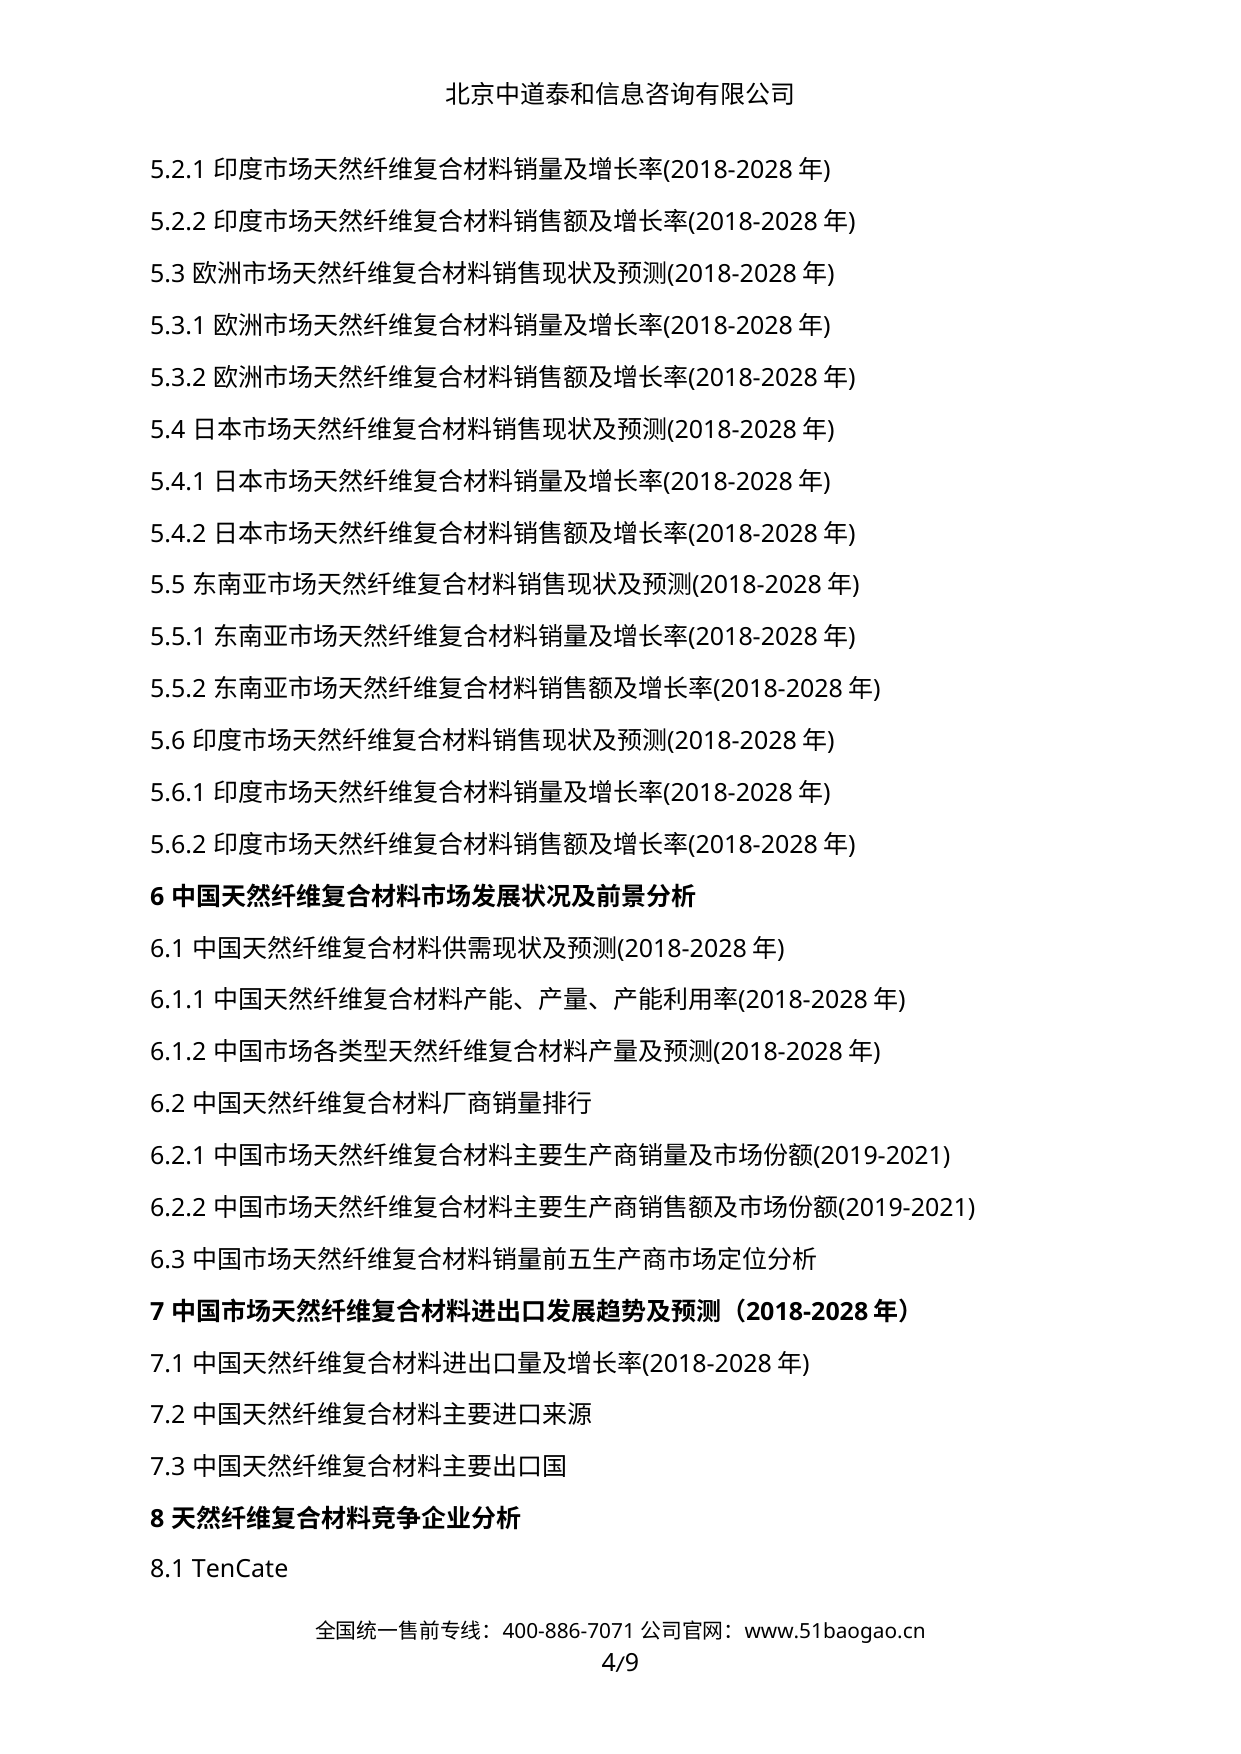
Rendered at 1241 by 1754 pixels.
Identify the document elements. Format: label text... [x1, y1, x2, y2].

text 7.2 中国天然纤维复合材料主要进口来源 [150, 1395, 1090, 1431]
text 6.1.2 中国市场各类型天然纤维复合材料产量及预测(2018-2028年) [150, 1032, 1090, 1068]
text 6.1 中国天然纤维复合材料供需现状及预测(2018-2028年) [150, 928, 1090, 964]
text 5.5.2 东南亚市场天然纤维复合材料销售额及增长率(2018-2028年) [150, 669, 1090, 705]
text 5.4.1 日本市场天然纤维复合材料销量及增长率(2018-2028年) [150, 461, 1090, 497]
text 5.3 欧洲市场天然纤维复合材料销售现状及预测(2018-2028年) [150, 254, 1090, 290]
text 6.2.1 中国市场天然纤维复合材料主要生产商销量及市场份额(2019-2021) [150, 1136, 1090, 1172]
text 5.6.1 印度市场天然纤维复合材料销量及增长率(2018-2028年) [150, 772, 1090, 809]
text 5.6.2 印度市场天然纤维复合材料销售额及增长率(2018-2028年) [150, 824, 1090, 861]
text 5.3.2 欧洲市场天然纤维复合材料销售额及增长率(2018-2028年) [150, 357, 1090, 394]
text 7 中国市场天然纤维复合材料进出口发展趋势及预测（2018-2028年） [150, 1291, 1090, 1327]
text 8.1 TenCate [150, 1551, 1090, 1585]
text 5.5.1 东南亚市场天然纤维复合材料销量及增长率(2018-2028年) [150, 617, 1090, 653]
text 7.1 中国天然纤维复合材料进出口量及增长率(2018-2028年) [150, 1343, 1090, 1379]
text 5.3.1 欧洲市场天然纤维复合材料销量及增长率(2018-2028年) [150, 306, 1090, 342]
text 5.2.1 印度市场天然纤维复合材料销量及增长率(2018-2028年) [150, 150, 1090, 186]
text 5.6 印度市场天然纤维复合材料销售现状及预测(2018-2028年) [150, 721, 1090, 757]
text 6.3 中国市场天然纤维复合材料销量前五生产商市场定位分析 [150, 1239, 1090, 1276]
text 6.2.2 中国市场天然纤维复合材料主要生产商销售额及市场份额(2019-2021) [150, 1187, 1090, 1224]
text 6 中国天然纤维复合材料市场发展状况及前景分析 [150, 876, 1090, 912]
text 5.4.2 日本市场天然纤维复合材料销售额及增长率(2018-2028年) [150, 513, 1090, 549]
text 6.1.1 中国天然纤维复合材料产能、产量、产能利用率(2018-2028年) [150, 980, 1090, 1016]
text 8 天然纤维复合材料竞争企业分析 [150, 1499, 1090, 1535]
text 5.5 东南亚市场天然纤维复合材料销售现状及预测(2018-2028年) [150, 565, 1090, 601]
text 5.2.2 印度市场天然纤维复合材料销售额及增长率(2018-2028年) [150, 202, 1090, 238]
text 5.4 日本市场天然纤维复合材料销售现状及预测(2018-2028年) [150, 409, 1090, 446]
text 6.2 中国天然纤维复合材料厂商销量排行 [150, 1084, 1090, 1120]
text 7.3 中国天然纤维复合材料主要出口国 [150, 1447, 1090, 1483]
